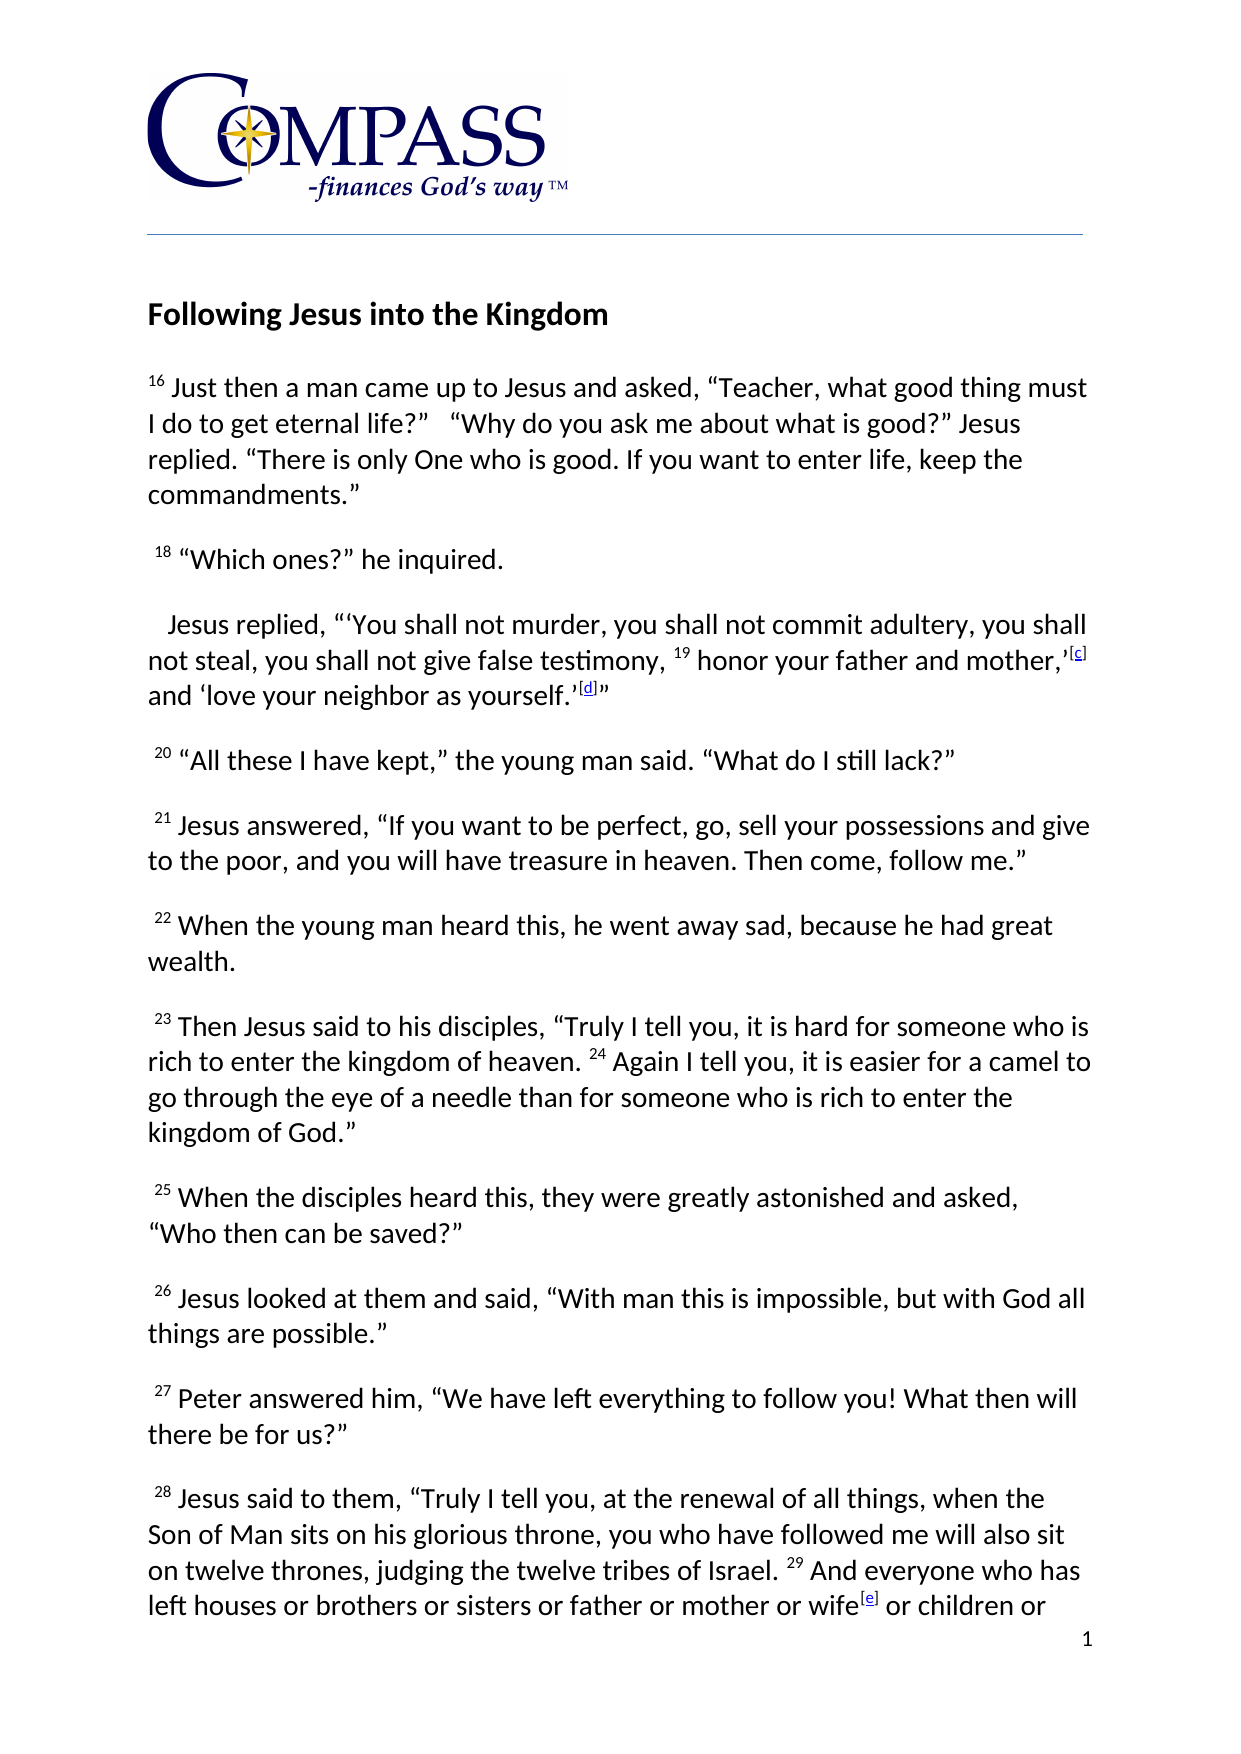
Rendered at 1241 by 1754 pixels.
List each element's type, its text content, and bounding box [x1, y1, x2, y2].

text 23 Then Jesus said to his disciples, “Truly I tell you, it is hard for someone who is rich to enter the kingdom of heaven. 24 Again I tell you, it is easier for a camel to go through the eye of a needle than for someone who is rich to enter the kingdom of God.” [148, 1008, 1093, 1150]
text 21 Jesus answered, “If you want to be perfect, go, sell your possessions and give to the poor, and you will have treasure in heaven. Then come, follow me.” [148, 807, 1093, 878]
text 25 When the disciples heard this, they were greatly astonished and asked, “Who then can be saved?” [148, 1179, 1093, 1251]
picture [147, 73, 568, 202]
text 27 Peter answered him, “We have left everything to follow you! What then will there be for us?” [148, 1380, 1093, 1451]
text Following Jesus into the Kingdom [148, 293, 1093, 334]
text 26 Jesus looked at them and said, “With man this is impossible, but with God all things are possible.” [148, 1280, 1093, 1351]
text 16 Just then a man came up to Jesus and asked, “Teacher, what good thing must I do to get eternal life?” “Why do you ask me about what is good?” Jesus replied. “There is only One who is good. If you want to enter life, keep the commandments.” [148, 369, 1093, 512]
text 20 “All these I have kept,” the young man said. “What do I still lack?” [148, 742, 1093, 778]
text 18 “Which ones?” he inquired. [148, 541, 1093, 577]
text 22 When the young man heard this, he went away sad, because he had great wealth. [148, 907, 1093, 978]
text Jesus replied, “‘You shall not murder, you shall not commit adultery, you shall not steal, you shall not give false testimony, 19 honor your father and mother,’[c] and ‘love your neighbor as yourself.’[d]” [148, 606, 1093, 713]
